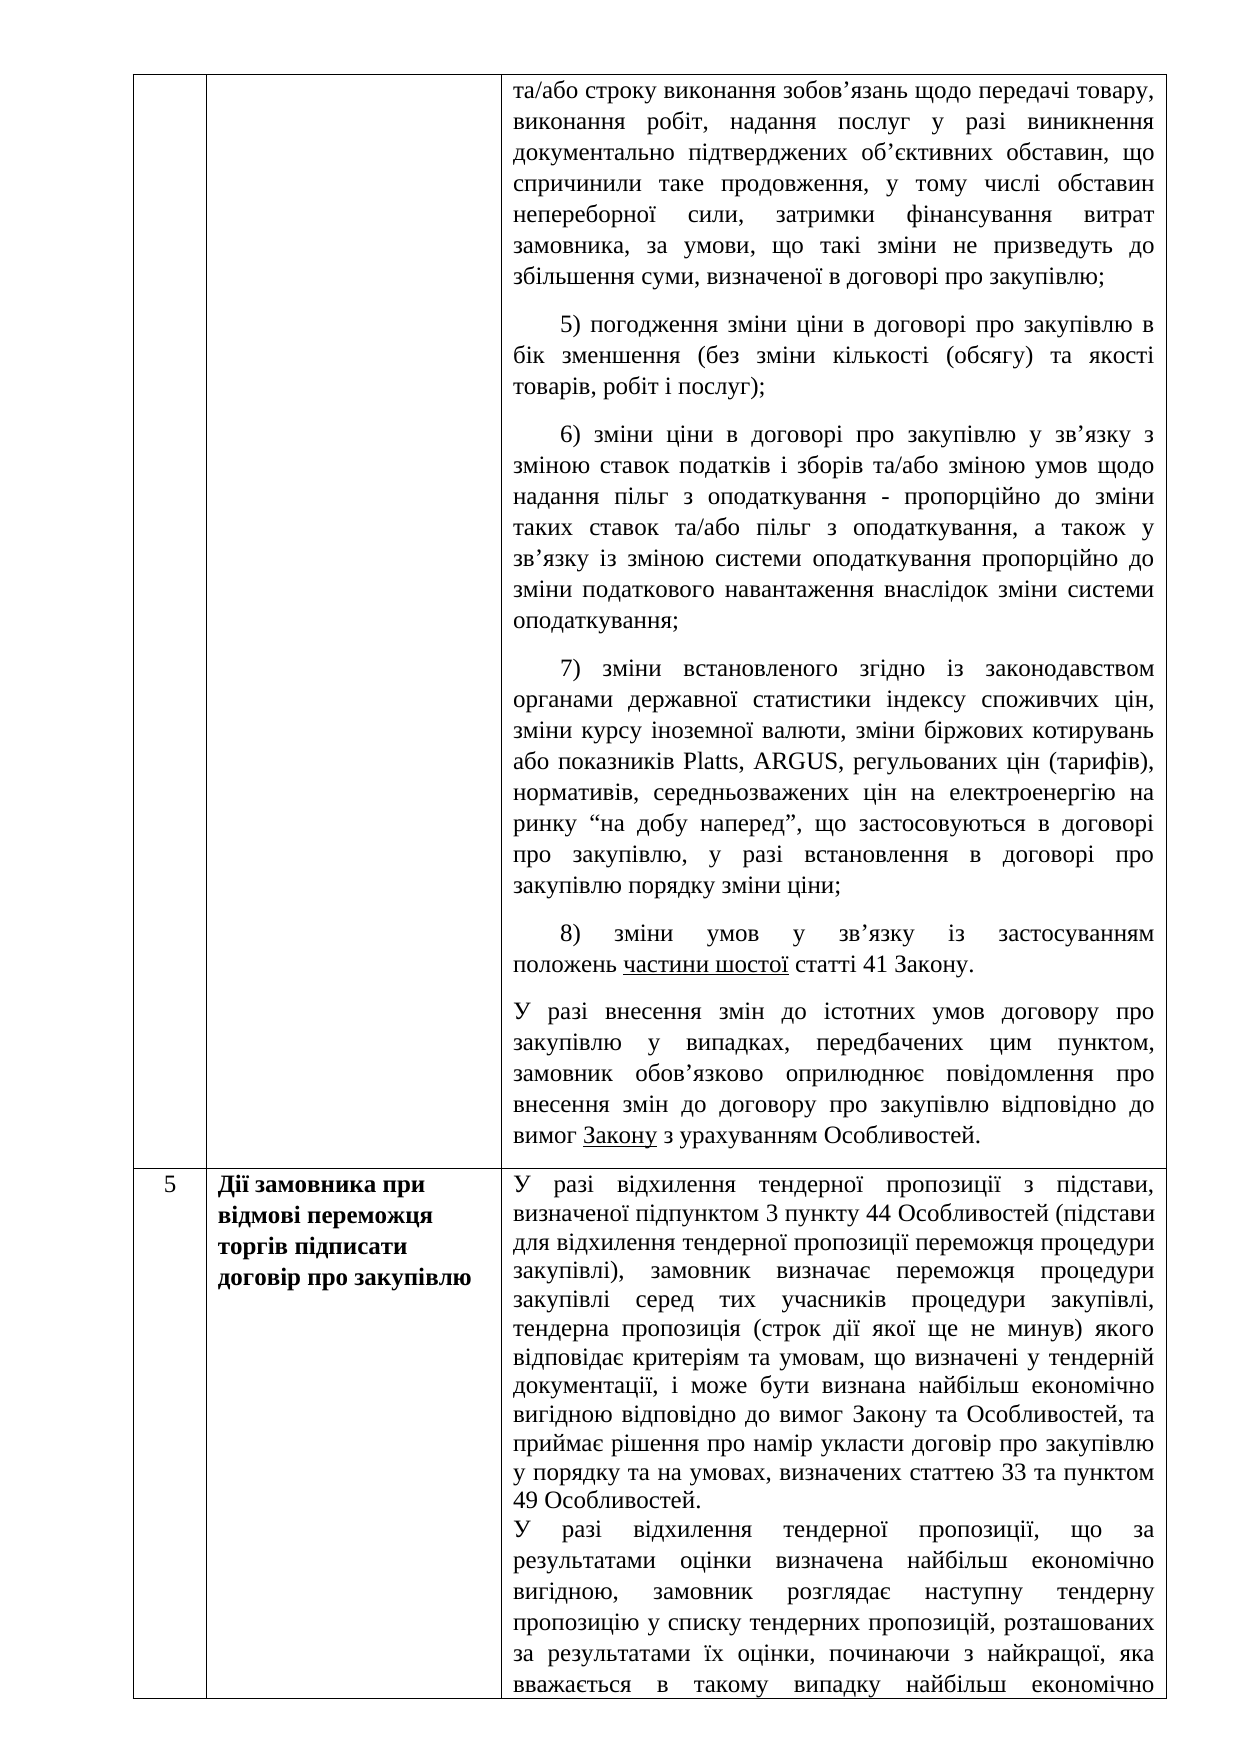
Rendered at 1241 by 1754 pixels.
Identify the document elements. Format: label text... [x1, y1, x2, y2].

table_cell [502, 1169, 1166, 1698]
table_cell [207, 75, 501, 1168]
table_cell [502, 75, 1166, 1168]
table_cell 5 [134, 1169, 206, 1698]
table_cell 4 [134, 75, 206, 1168]
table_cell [207, 1169, 501, 1698]
